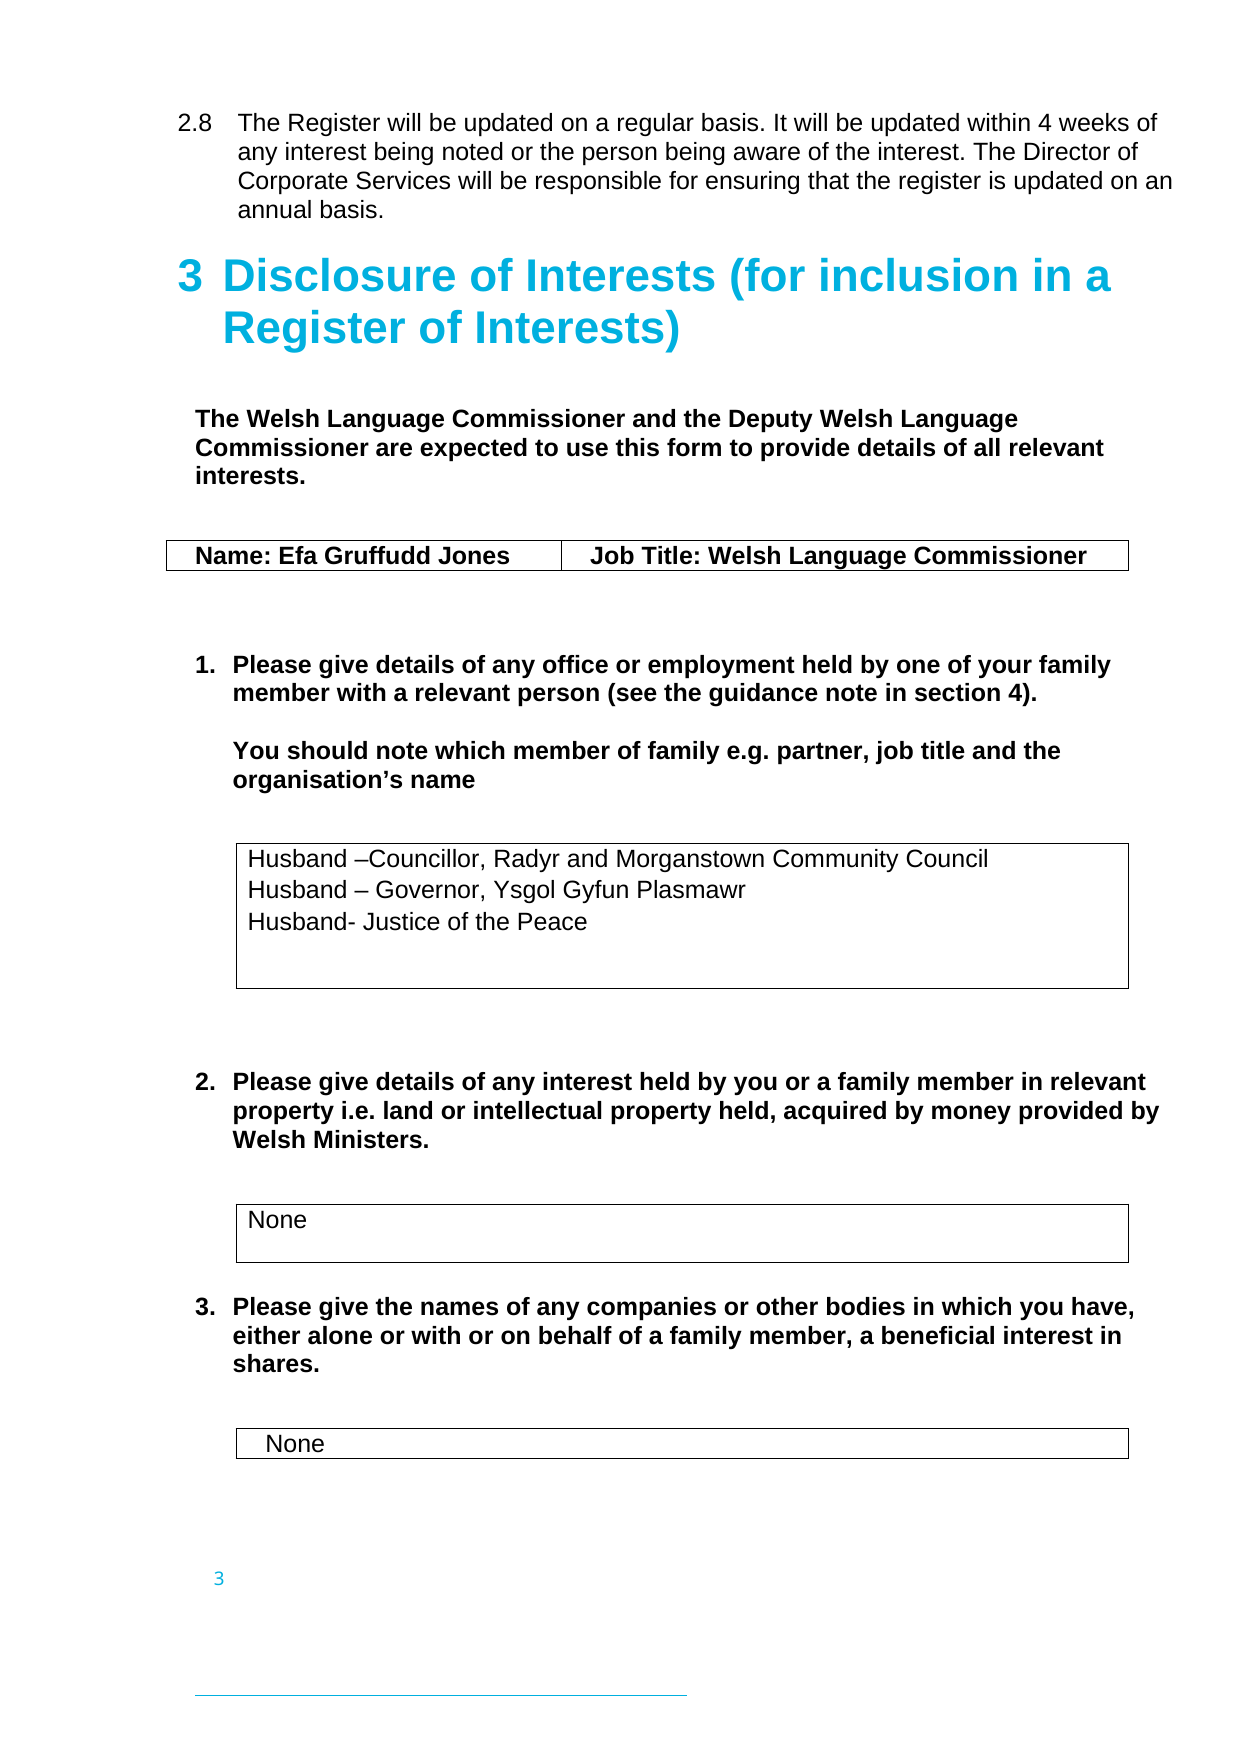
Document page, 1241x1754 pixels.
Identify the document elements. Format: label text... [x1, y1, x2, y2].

list You should note which member of family e.g. partner, job title and the organisation’s name [232, 736, 1181, 793]
table_header Job Title: Welsh Language Commissioner [562, 541, 1128, 570]
table_header Name: Efa Gruffudd Jones [167, 541, 561, 570]
list Please give details of any office or employment held by one of your family member with a relevant person (see the guidance note in section 4). [195, 649, 1181, 707]
table_header Husband –Councillor, Radyr and Morganstown Community Council Husband – Governor, Ysgol Gyfun Plasmawr Husband- Justice of the Peace [237, 844, 1128, 987]
table_header None [237, 1429, 1128, 1458]
list Please give details of any interest held by you or a family member in relevant property i.e. land or intellectual property held, acquired by money provided by Welsh Ministers. [195, 1067, 1181, 1153]
table_header None [237, 1205, 1128, 1262]
subtitle Disclosure of Interests (for inclusion in a Register of Interests) [177, 248, 1181, 354]
list Please give the names of any companies or other bodies in which you have, either alone or with or on behalf of a family member, a beneficial interest in shares. [195, 1292, 1181, 1378]
text The Welsh Language Commissioner and the Deputy Welsh Language Commissioner are expected to use this form to provide details of all relevant interests. [195, 404, 1181, 490]
text The Register will be updated on a regular basis. It will be updated within 4 weeks of any interest being noted or the person being aware of the interest. The Director of Corporate Services will be responsible for ensuring that the register is updated on an annual basis. [177, 108, 1181, 223]
